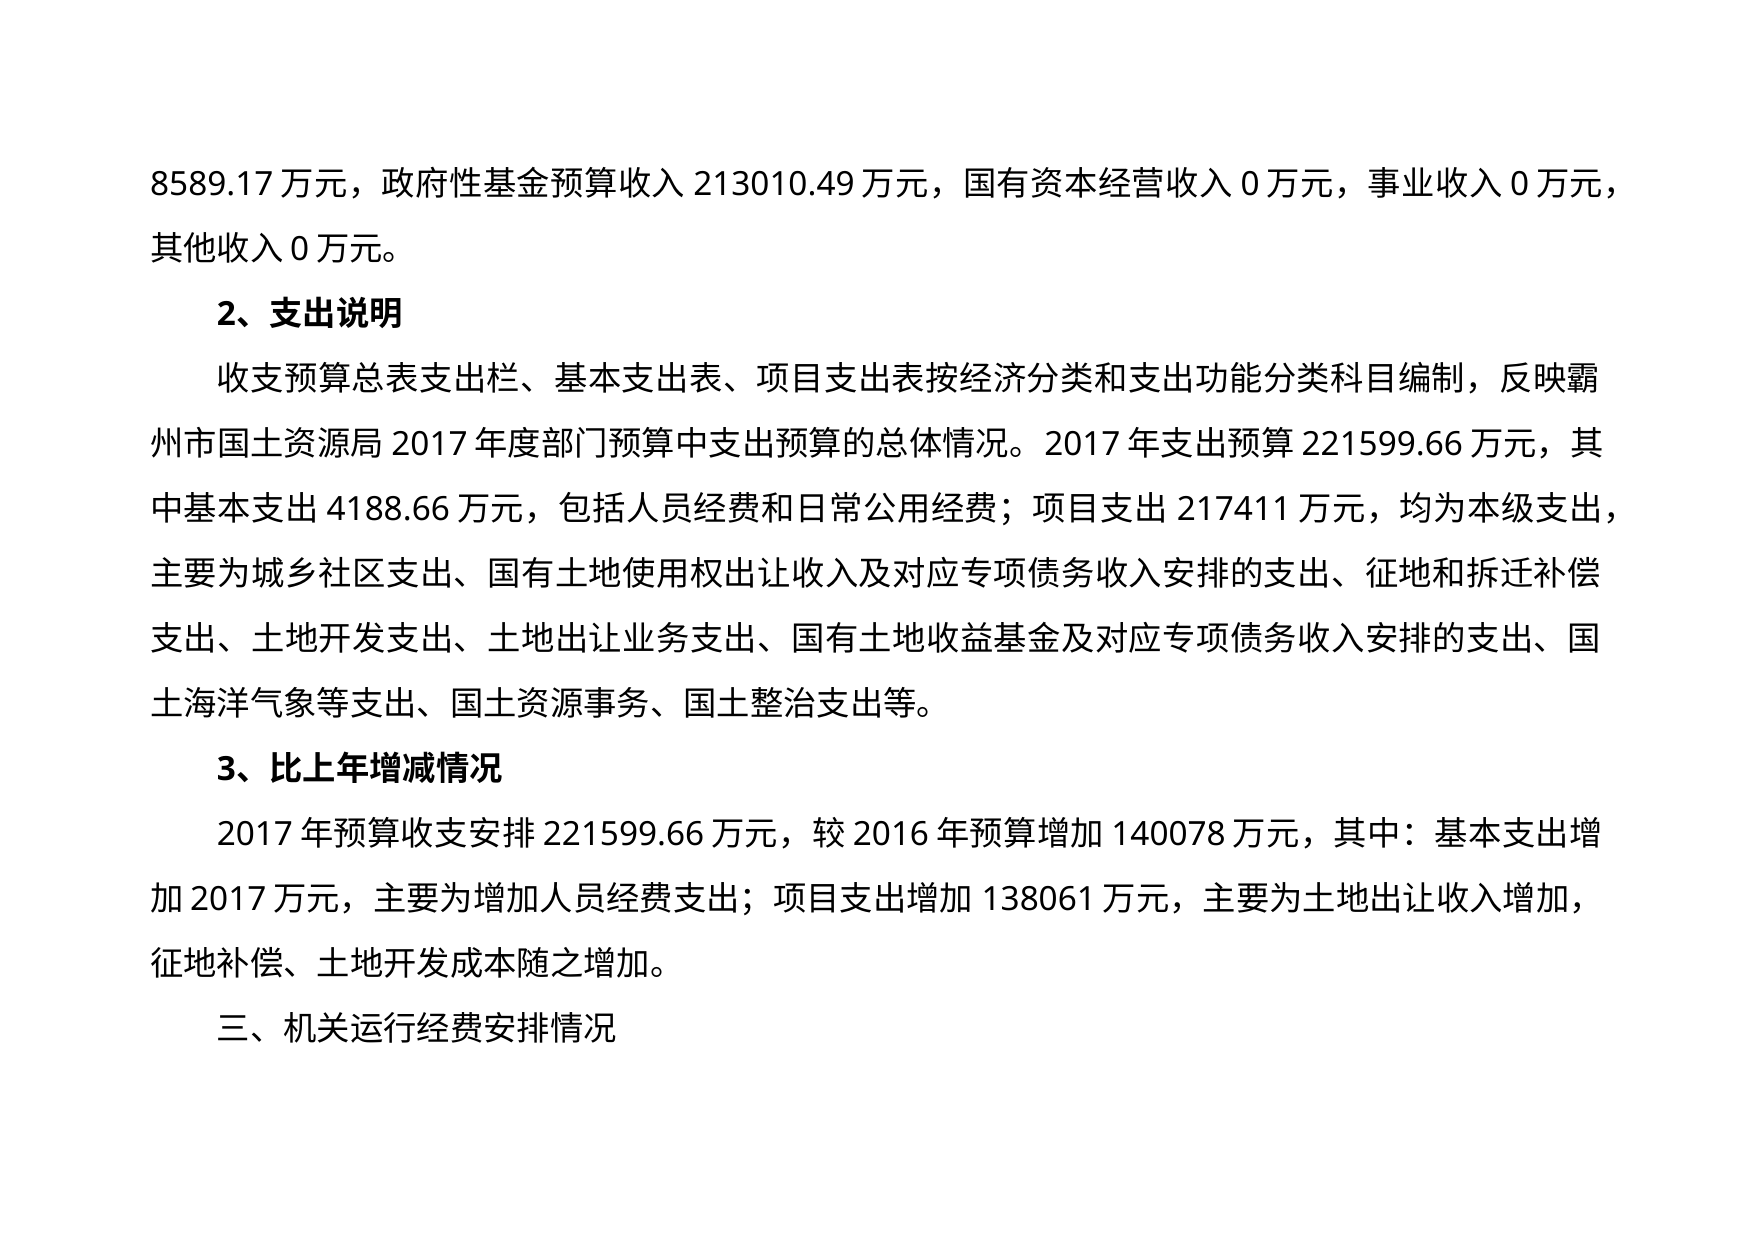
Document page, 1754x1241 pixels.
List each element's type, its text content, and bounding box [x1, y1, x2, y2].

text 收支预算总表支出栏、基本支出表、项目支出表按经济分类和支出功能分类科目编制，反映霸州市国土资源局2017年度部门预算中支出预算的总体情况。2017年支出预算221599.66万元，其中基本支出4188.66万元，包括人员经费和日常公用经费；项目支出217411万元，均为本级支出，主要为城乡社区支出、国有土地使用权出让收入及对应专项债务收入安排的支出、征地和拆迁补偿支出、土地开发支出、土地出让业务支出、国有土地收益基金及对应专项债务收入安排的支出、国土海洋气象等支出、国土资源事务、国土整治支出等。 [150, 344, 1604, 734]
text 三、机关运行经费安排情况 [150, 994, 1604, 1059]
text 2017年预算收支安排221599.66万元，较2016年预算增加140078万元，其中：基本支出增加2017万元，主要为增加人员经费支出；项目支出增加138061万元，主要为土地出让收入增加，征地补偿、土地开发成本随之增加。 [150, 799, 1604, 994]
text 3、比上年增减情况 [150, 734, 1604, 799]
text 2、支出说明 [150, 279, 1604, 344]
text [150, 149, 1604, 279]
